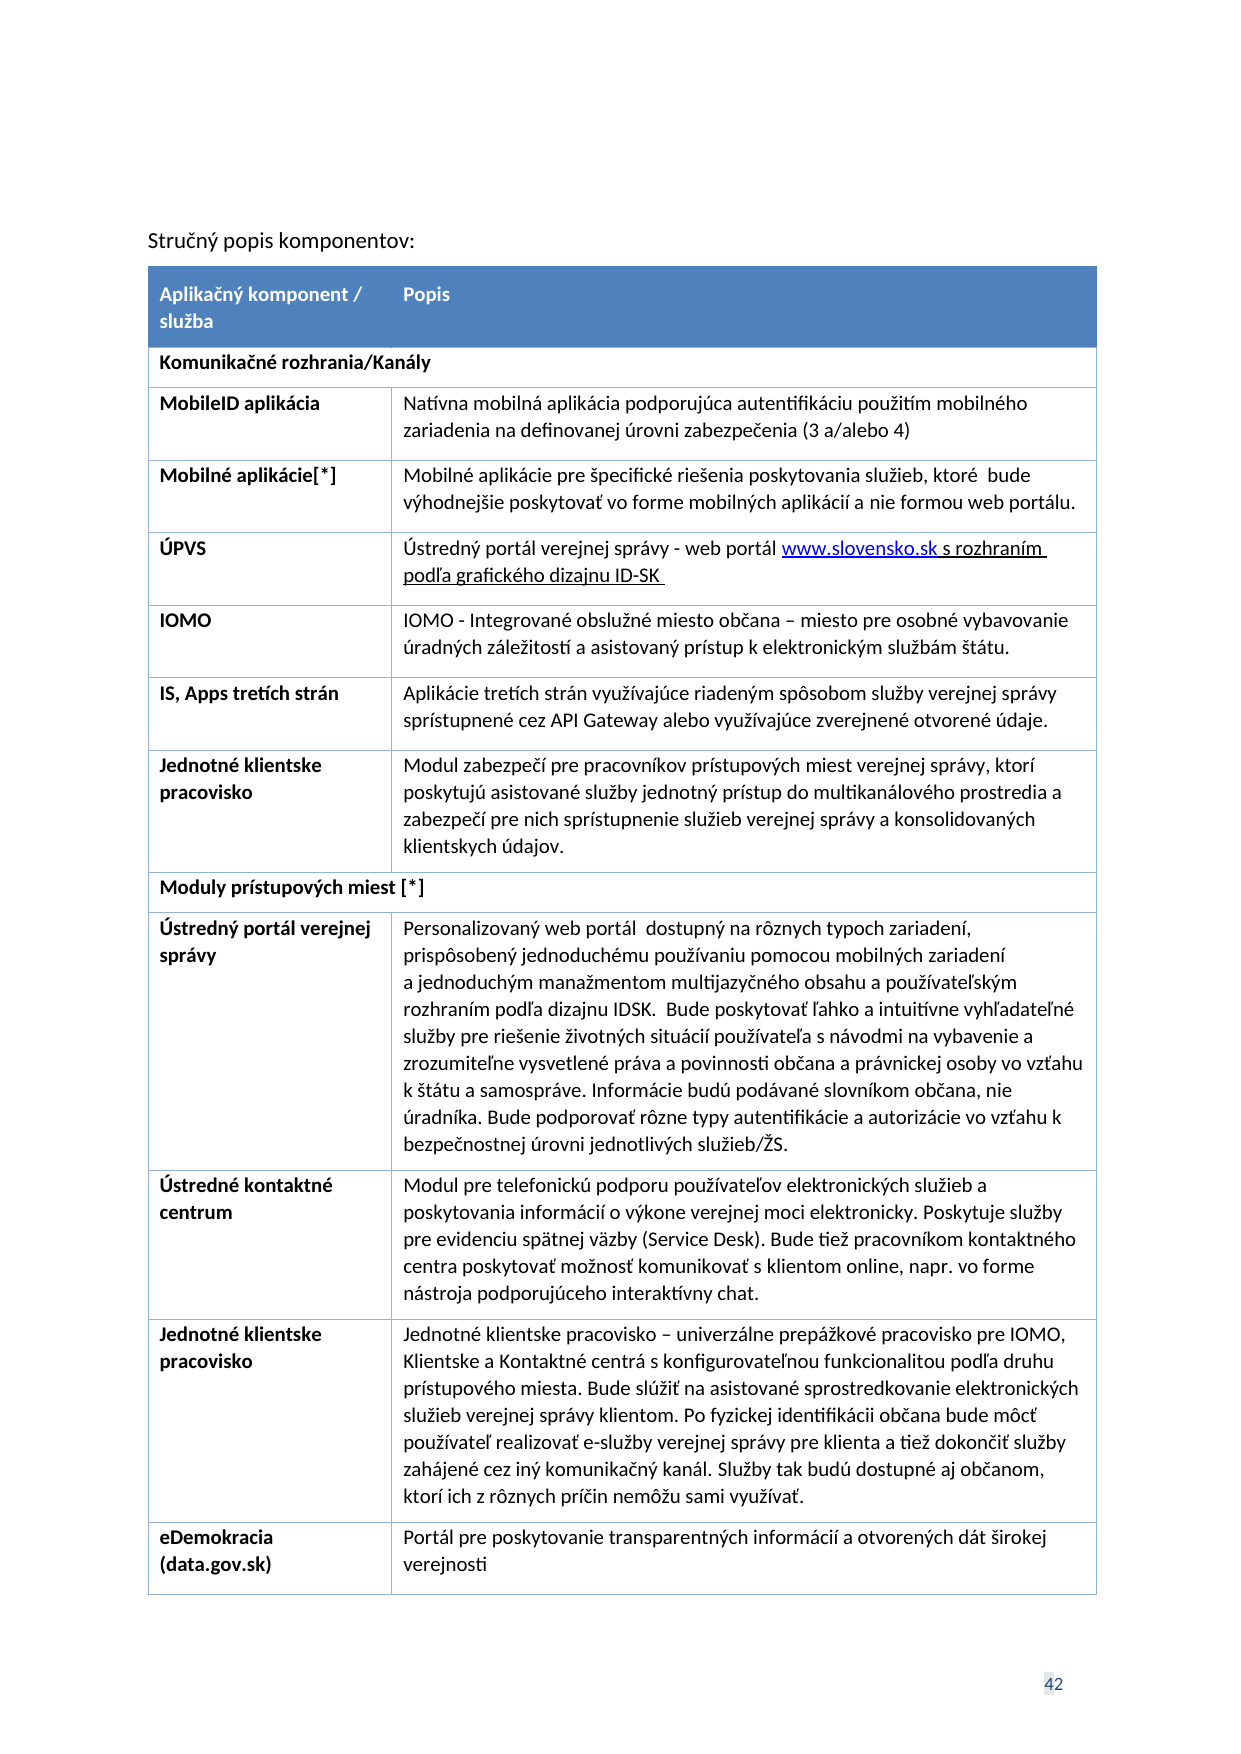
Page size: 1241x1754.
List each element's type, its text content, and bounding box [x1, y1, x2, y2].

table_header Popis [392, 268, 1096, 347]
table_cell Mobilné aplikácie pre špecifické riešenia poskytovania služieb, ktoré bude výhodnejšie poskytovať vo forme mobilných aplikácií a nie formou web portálu. [392, 461, 1096, 532]
table_cell Ústredné kontaktné centrum [149, 1171, 391, 1318]
table_header Aplikačný komponent / služba [149, 268, 391, 347]
text Stručný popis komponentov: [148, 227, 1093, 254]
table_cell Mobilné aplikácie[*] [149, 461, 391, 532]
table_cell MobileID aplikácia [149, 388, 391, 460]
table_cell Jednotné klientske pracovisko [149, 751, 391, 872]
table_cell Modul pre telefonickú podporu používateľov elektronických služieb a poskytovania informácií o výkone verejnej moci elektronicky. Poskytuje služby pre evidenciu spätnej väzby (Service Desk). Bude tiež pracovníkom kontaktného centra poskytovať možnosť komunikovať s klientom online, napr. vo forme nástroja podporujúceho interaktívny chat. [392, 1171, 1096, 1318]
table_cell IOMO [149, 606, 391, 677]
table_cell eDemokracia (data.gov.sk) [149, 1523, 391, 1594]
table_cell Komunikačné rozhrania/Kanály [149, 348, 1096, 387]
table_cell IOMO - Integrované obslužné miesto občana – miesto pre osobné vybavovanie úradných záležitostí a asistovaný prístup k elektronickým službám štátu. [392, 606, 1096, 677]
table_cell Personalizovaný web portál dostupný na rôznych typoch zariadení, prispôsobený jednoduchému používaniu pomocou mobilných zariadení a jednoduchým manažmentom multijazyčného obsahu a používateľským rozhraním podľa dizajnu IDSK. Bude poskytovať ľahko a intuitívne vyhľadateľné služby pre riešenie životných situácií používateľa s návodmi na vybavenie a zrozumiteľne vysvetlené práva a povinnosti občana a právnickej osoby vo vzťahu k štátu a samospráve. Informácie budú podávané slovníkom občana, nie úradníka. Bude podporovať rôzne typy autentifikácie a autorizácie vo vzťahu k bezpečnostnej úrovni jednotlivých služieb/ŽS. [392, 913, 1096, 1169]
table_cell ÚPVS [149, 533, 391, 605]
table_cell Portál pre poskytovanie transparentných informácií a otvorených dát širokej verejnosti [392, 1523, 1096, 1594]
table_cell Aplikácie tretích strán využívajúce riadeným spôsobom služby verejnej správy sprístupnené cez API Gateway alebo využívajúce zverejnené otvorené údaje. [392, 678, 1096, 750]
table_cell Ústredný portál verejnej správy - web portál www.slovensko.sk s rozhraním podľa grafického dizajnu ID-SK [392, 533, 1096, 605]
table_cell Modul zabezpečí pre pracovníkov prístupových miest verejnej správy, ktorí poskytujú asistované služby jednotný prístup do multikanálového prostredia a zabezpečí pre nich sprístupnenie služieb verejnej správy a konsolidovaných klientskych údajov. [392, 751, 1096, 872]
table_cell IS, Apps tretích strán [149, 678, 391, 750]
table_cell Natívna mobilná aplikácia podporujúca autentifikáciu použitím mobilného zariadenia na definovanej úrovni zabezpečenia (3 a/alebo 4) [392, 388, 1096, 460]
table_cell Jednotné klientske pracovisko – univerzálne prepážkové pracovisko pre IOMO, Klientske a Kontaktné centrá s konfigurovateľnou funkcionalitou podľa druhu prístupového miesta. Bude slúžiť na asistované sprostredkovanie elektronických služieb verejnej správy klientom. Po fyzickej identifikácii občana bude môcť používateľ realizovať e-služby verejnej správy pre klienta a tiež dokončiť služby zahájené cez iný komunikačný kanál. Služby tak budú dostupné aj občanom, ktorí ich z rôznych príčin nemôžu sami využívať. [392, 1320, 1096, 1522]
table_cell Ústredný portál verejnej správy [149, 913, 391, 1169]
table_cell Moduly prístupových miest [*] [149, 873, 1096, 912]
table_cell Jednotné klientske pracovisko [149, 1320, 391, 1522]
